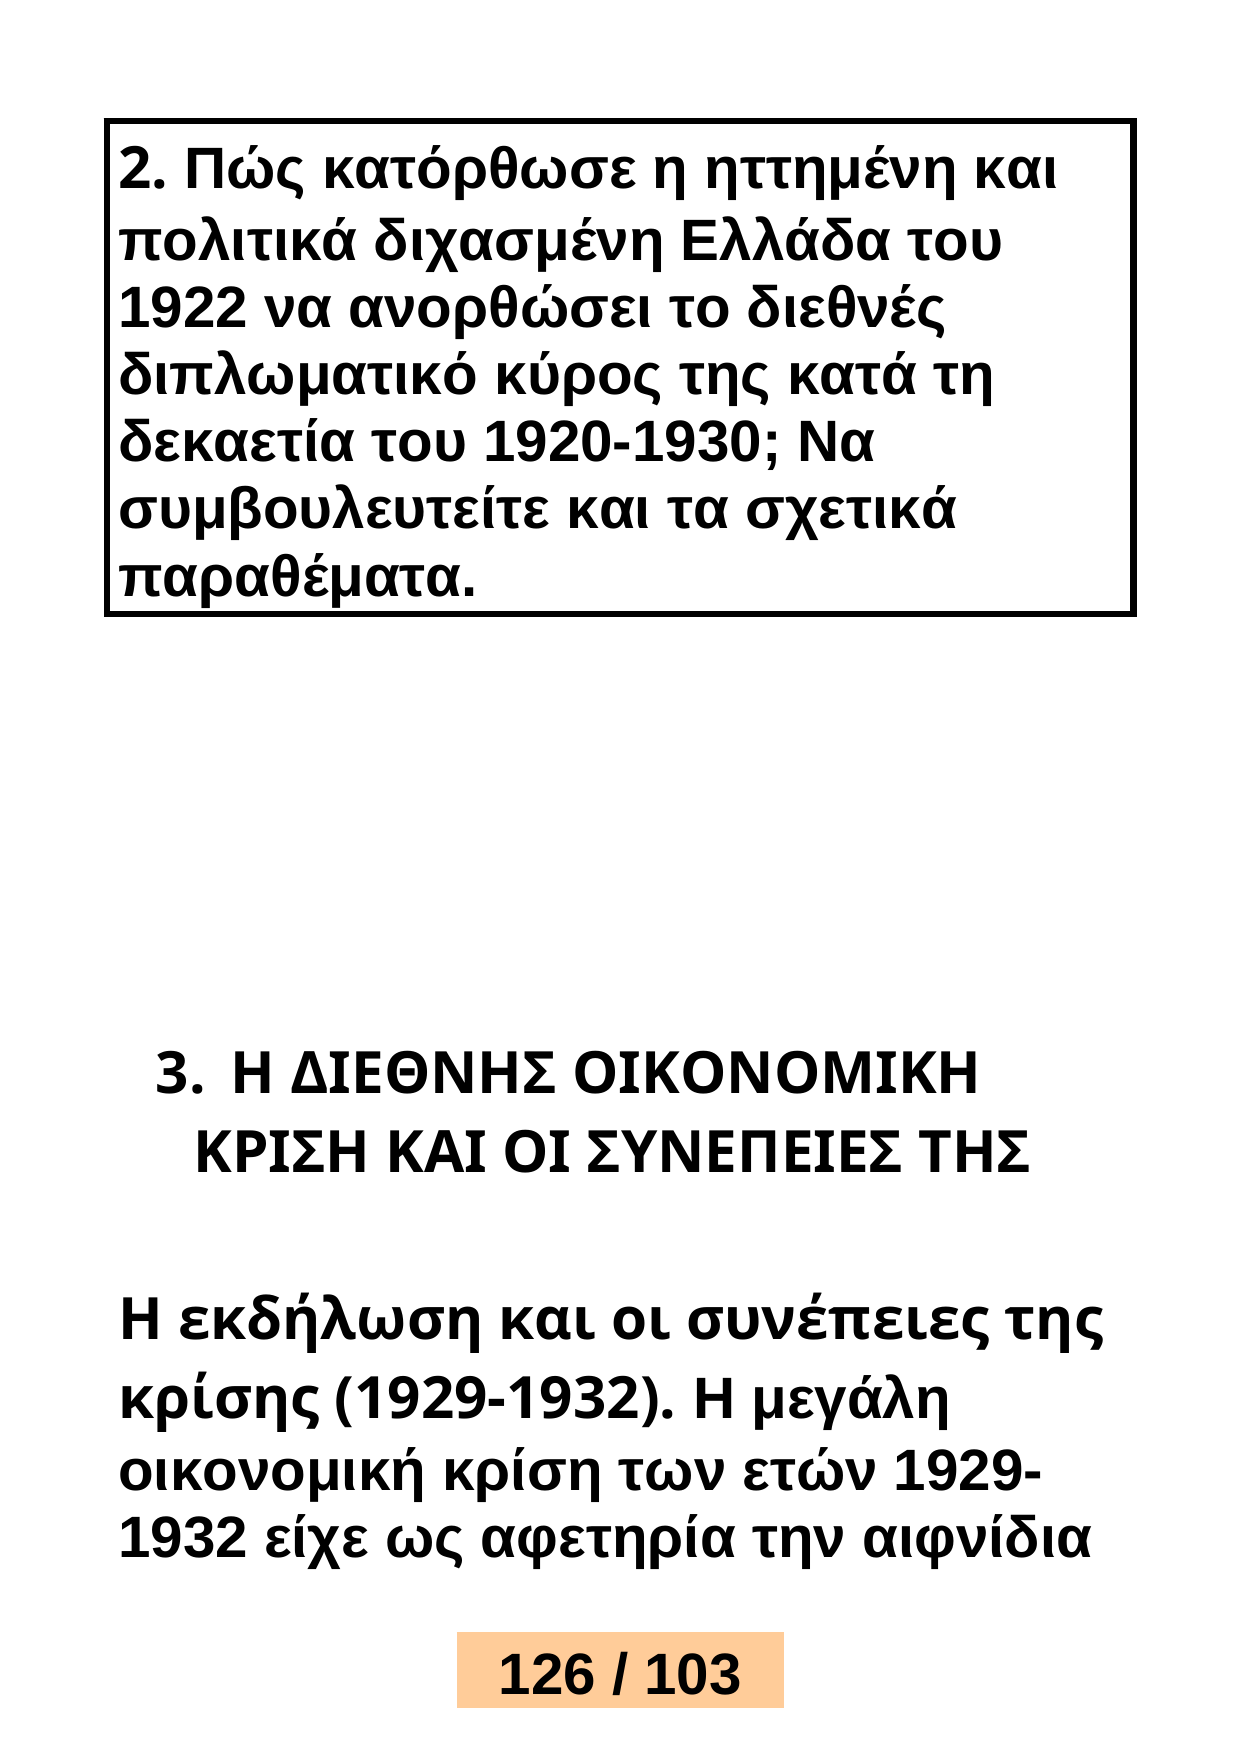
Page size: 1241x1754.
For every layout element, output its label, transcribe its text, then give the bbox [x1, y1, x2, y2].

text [118, 1277, 1122, 1570]
text ΚΡΙΣΗ ΚΑΙ ΟΙ ΣΥΝΕΠΕΙΕΣ ΤΗΣ [193, 1110, 1122, 1190]
list Η ΔΙΕΘΝΗΣ ΟΙΚΟΝΟΜΙΚΗ [156, 1031, 1122, 1110]
text διπλωματικό κύρος της κατά τη [118, 340, 1122, 399]
text 2. Πώς κατόρθωσε η ηττημένη και πολιτικά διχασμένη Ελλάδα του 1922 να ανορθώσει το διεθνές [110, 124, 1130, 340]
text δεκαετία του 1920-1930; Να συμβουλευτείτε και τα σχετικά παραθέματα. [110, 399, 1130, 611]
